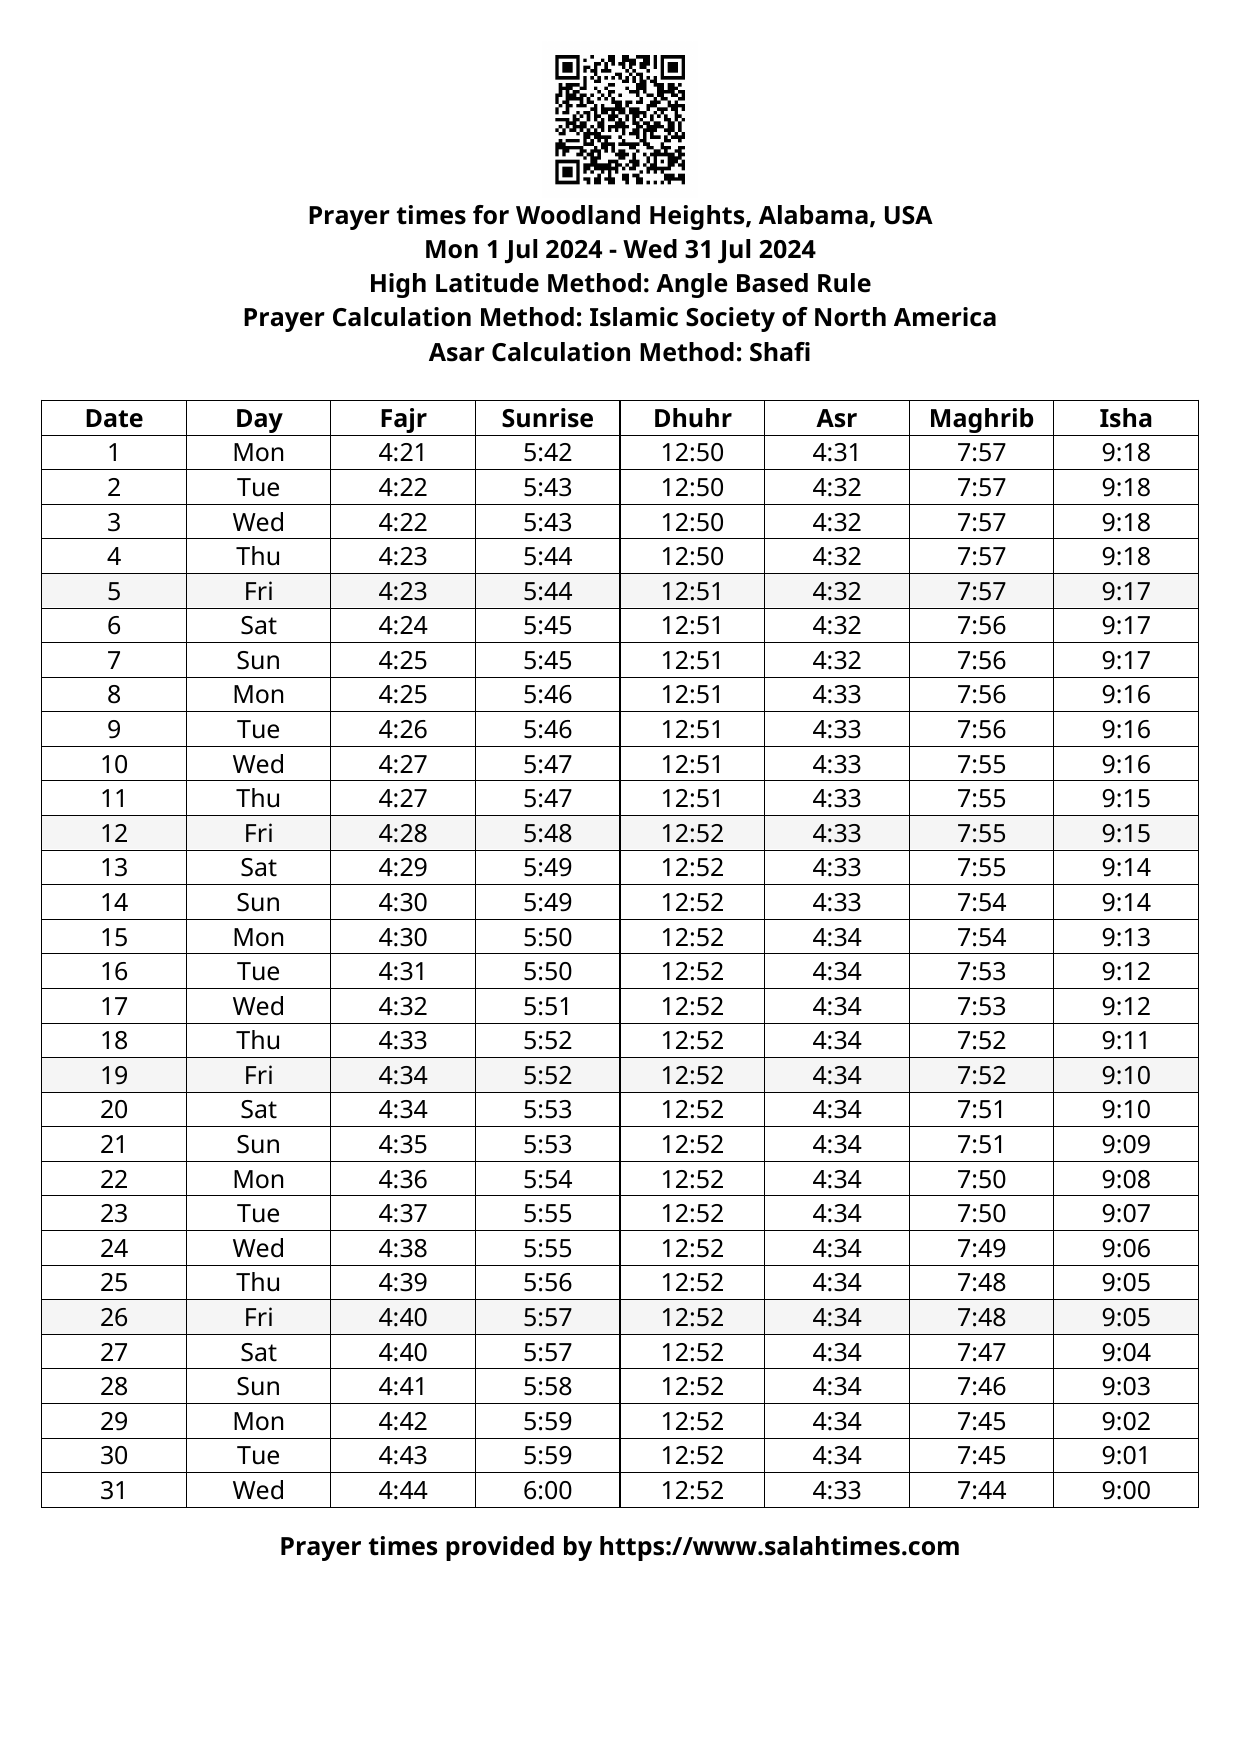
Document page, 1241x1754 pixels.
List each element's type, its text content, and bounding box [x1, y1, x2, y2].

table_cell 24 [42, 1231, 186, 1264]
table_cell 12:50 [621, 436, 764, 469]
table_cell 9:08 [1054, 1162, 1198, 1195]
table_cell 4:27 [331, 781, 475, 815]
table_cell 5:55 [476, 1231, 619, 1264]
table_cell 7:55 [910, 816, 1053, 849]
table_cell 4:40 [331, 1300, 475, 1334]
table_cell Sun [187, 885, 330, 919]
table_cell 12 [42, 816, 186, 849]
picture [542, 41, 699, 198]
table_cell 5:44 [476, 539, 619, 573]
table_cell 4:23 [331, 574, 475, 607]
table_cell 4:32 [765, 574, 909, 607]
table_cell 7:56 [910, 678, 1053, 711]
table_cell 4:35 [331, 1127, 475, 1161]
table_cell Wed [187, 1231, 330, 1264]
table_cell 15 [42, 920, 186, 953]
table_cell 7:57 [910, 436, 1053, 469]
table_cell 9 [42, 712, 186, 746]
table_cell 4:34 [765, 920, 909, 953]
table_cell 4:28 [331, 816, 475, 849]
table_cell 4:38 [331, 1231, 475, 1264]
table_cell 4:34 [765, 1369, 909, 1403]
table_cell 4:34 [765, 1231, 909, 1264]
table_cell 5:47 [476, 781, 619, 815]
table_cell 5:45 [476, 609, 619, 642]
table_cell 4:33 [765, 781, 909, 815]
table_cell 4:37 [331, 1196, 475, 1230]
table_cell 8 [42, 678, 186, 711]
table_cell 4:32 [765, 470, 909, 504]
table_cell 4:34 [765, 1335, 909, 1368]
text Prayer times provided by https://www.salahtimes.com [42, 1528, 1198, 1563]
table_cell 4:33 [765, 678, 909, 711]
table_cell 5:43 [476, 505, 619, 538]
table_cell 5:47 [476, 747, 619, 780]
table_cell 4:32 [765, 539, 909, 573]
table_cell 7 [42, 643, 186, 677]
table_cell Fri [187, 1300, 330, 1334]
table_cell 7:56 [910, 712, 1053, 746]
table_cell 4:40 [331, 1335, 475, 1368]
table_cell 9:18 [1054, 539, 1198, 573]
table_cell 4:42 [331, 1404, 475, 1437]
table_cell 4:31 [765, 436, 909, 469]
table_cell 12:52 [621, 1473, 764, 1507]
table_cell 9:18 [1054, 436, 1198, 469]
table_cell 12:51 [621, 643, 764, 677]
table_cell 4:34 [765, 1439, 909, 1472]
table_cell 9:10 [1054, 1093, 1198, 1126]
table_cell 4:36 [331, 1162, 475, 1195]
table_cell 4:25 [331, 643, 475, 677]
table_cell 12:52 [621, 1439, 764, 1472]
table_cell 7:57 [910, 574, 1053, 607]
table_cell 30 [42, 1439, 186, 1472]
table_cell Mon [187, 436, 330, 469]
table_cell 9:14 [1054, 851, 1198, 884]
table_cell 5:50 [476, 920, 619, 953]
table_cell 9:10 [1054, 1058, 1198, 1092]
table_cell 9:17 [1054, 574, 1198, 607]
table_cell 12:52 [621, 920, 764, 953]
table_cell 12:52 [621, 989, 764, 1022]
table_cell Sat [187, 1335, 330, 1368]
table_cell 5:45 [476, 643, 619, 677]
table_cell 4:43 [331, 1439, 475, 1472]
table_cell 7:48 [910, 1300, 1053, 1334]
text Mon 1 Jul 2024 - Wed 31 Jul 2024 [42, 232, 1198, 266]
table_cell 5:59 [476, 1404, 619, 1437]
table_cell 12:51 [621, 678, 764, 711]
table_cell 5:53 [476, 1127, 619, 1161]
table_cell Tue [187, 1196, 330, 1230]
table_cell 4:33 [765, 816, 909, 849]
table_cell 5:46 [476, 712, 619, 746]
table_cell 6 [42, 609, 186, 642]
table_cell Thu [187, 1024, 330, 1057]
table_cell Tue [187, 1439, 330, 1472]
table_cell 7:54 [910, 885, 1053, 919]
text Prayer times for Woodland Heights, Alabama, USA [42, 198, 1198, 232]
table_cell 5:50 [476, 954, 619, 988]
table_cell 25 [42, 1266, 186, 1299]
table_cell Wed [187, 989, 330, 1022]
table_cell 9:17 [1054, 643, 1198, 677]
table_cell 4:34 [765, 1024, 909, 1057]
table_cell 7:57 [910, 539, 1053, 573]
table_cell 4:32 [331, 989, 475, 1022]
table_cell 9:07 [1054, 1196, 1198, 1230]
table_cell 12:52 [621, 954, 764, 988]
table_cell 4:34 [765, 1093, 909, 1126]
table_cell 7:55 [910, 747, 1053, 780]
table_cell 7:55 [910, 781, 1053, 815]
table_cell 4:33 [765, 747, 909, 780]
table_cell 9:00 [1054, 1473, 1198, 1507]
table_cell Sun [187, 1369, 330, 1403]
text High Latitude Method: Angle Based Rule [42, 266, 1198, 300]
table_cell 4:31 [331, 954, 475, 988]
table_cell 9:09 [1054, 1127, 1198, 1161]
table_cell Thu [187, 1266, 330, 1299]
table_header Sunrise [476, 401, 619, 434]
table_cell Sun [187, 643, 330, 677]
table_cell 5:55 [476, 1196, 619, 1230]
table_cell 5:56 [476, 1266, 619, 1299]
table_cell 4:41 [331, 1369, 475, 1403]
table_cell 31 [42, 1473, 186, 1507]
table_cell 12:52 [621, 885, 764, 919]
text Asar Calculation Method: Shafi [42, 334, 1198, 368]
table_cell 27 [42, 1335, 186, 1368]
table_cell 5:59 [476, 1439, 619, 1472]
table_cell 9:01 [1054, 1439, 1198, 1472]
table_cell 12:50 [621, 539, 764, 573]
table_header Dhuhr [621, 401, 764, 434]
table_cell Tue [187, 470, 330, 504]
table_cell 9:12 [1054, 989, 1198, 1022]
table_cell 4:25 [331, 678, 475, 711]
table_cell 5:51 [476, 989, 619, 1022]
table_cell Wed [187, 747, 330, 780]
table_cell 14 [42, 885, 186, 919]
table_cell 7:51 [910, 1093, 1053, 1126]
table_cell 4:39 [331, 1266, 475, 1299]
table_cell 9:03 [1054, 1369, 1198, 1403]
table_cell 10 [42, 747, 186, 780]
table_cell 4:32 [765, 643, 909, 677]
table_cell 9:15 [1054, 816, 1198, 849]
table_cell 22 [42, 1162, 186, 1195]
table_cell 12:51 [621, 609, 764, 642]
table_cell 21 [42, 1127, 186, 1161]
table_cell 4:22 [331, 470, 475, 504]
table_cell 7:49 [910, 1231, 1053, 1264]
table_cell 7:56 [910, 609, 1053, 642]
table_cell 4:32 [765, 609, 909, 642]
table_cell Sat [187, 1093, 330, 1126]
table_cell Thu [187, 539, 330, 573]
table_cell 4:24 [331, 609, 475, 642]
table_cell 4:34 [765, 1058, 909, 1092]
table_cell 29 [42, 1404, 186, 1437]
table_cell 23 [42, 1196, 186, 1230]
table_cell 5:42 [476, 436, 619, 469]
table_cell 4:34 [765, 1300, 909, 1334]
table_cell 5:57 [476, 1335, 619, 1368]
table_header Fajr [331, 401, 475, 434]
table_cell 4:33 [765, 712, 909, 746]
table_cell 7:57 [910, 470, 1053, 504]
table_cell Fri [187, 574, 330, 607]
table_cell 9:18 [1054, 470, 1198, 504]
table_cell 4:30 [331, 885, 475, 919]
table_cell Fri [187, 1058, 330, 1092]
table_header Isha [1054, 401, 1198, 434]
table_header Maghrib [910, 401, 1053, 434]
table_cell 5:43 [476, 470, 619, 504]
table_cell 7:53 [910, 989, 1053, 1022]
table_cell 4:34 [765, 989, 909, 1022]
table_cell 12:52 [621, 1231, 764, 1264]
table_cell 4:33 [331, 1024, 475, 1057]
table_cell 5:54 [476, 1162, 619, 1195]
table_cell 5:58 [476, 1369, 619, 1403]
table_cell 5:49 [476, 851, 619, 884]
table_cell Fri [187, 816, 330, 849]
table_cell 7:48 [910, 1266, 1053, 1299]
table_cell 7:54 [910, 920, 1053, 953]
table_cell 9:11 [1054, 1024, 1198, 1057]
table_cell Mon [187, 1404, 330, 1437]
table_cell 17 [42, 989, 186, 1022]
table_cell Mon [187, 678, 330, 711]
table_cell 7:45 [910, 1439, 1053, 1472]
table_cell 9:17 [1054, 609, 1198, 642]
table_cell 12:52 [621, 1335, 764, 1368]
table_cell 9:05 [1054, 1266, 1198, 1299]
table_cell 9:04 [1054, 1335, 1198, 1368]
table_cell Sat [187, 609, 330, 642]
table_cell 5 [42, 574, 186, 607]
table_cell 7:56 [910, 643, 1053, 677]
table_cell 28 [42, 1369, 186, 1403]
table_cell 4:34 [765, 1162, 909, 1195]
table_cell 9:02 [1054, 1404, 1198, 1437]
table_cell 9:06 [1054, 1231, 1198, 1264]
table_cell 12:52 [621, 1369, 764, 1403]
table_cell 4:34 [765, 954, 909, 988]
table_cell 9:16 [1054, 747, 1198, 780]
table_cell 11 [42, 781, 186, 815]
table_cell 5:44 [476, 574, 619, 607]
table_cell 4:34 [765, 1266, 909, 1299]
table_cell Tue [187, 712, 330, 746]
table_cell 12:50 [621, 505, 764, 538]
table_cell 4 [42, 539, 186, 573]
table_cell 5:57 [476, 1300, 619, 1334]
table_cell 5:52 [476, 1058, 619, 1092]
table_cell 12:52 [621, 1196, 764, 1230]
table_cell 12:52 [621, 1404, 764, 1437]
table_cell 5:53 [476, 1093, 619, 1126]
table_cell 7:47 [910, 1335, 1053, 1368]
table_cell 7:46 [910, 1369, 1053, 1403]
table_cell Sat [187, 851, 330, 884]
table_header Day [187, 401, 330, 434]
table_cell 9:05 [1054, 1300, 1198, 1334]
table_cell 7:52 [910, 1024, 1053, 1057]
table_cell 9:16 [1054, 678, 1198, 711]
table_cell Mon [187, 1162, 330, 1195]
table_cell 4:34 [331, 1058, 475, 1092]
table_cell Tue [187, 954, 330, 988]
table_cell 12:52 [621, 1093, 764, 1126]
table_cell 7:52 [910, 1058, 1053, 1092]
table_cell 12:51 [621, 574, 764, 607]
table_cell 4:32 [765, 505, 909, 538]
table_cell 5:52 [476, 1024, 619, 1057]
table_cell 5:46 [476, 678, 619, 711]
table_cell 12:52 [621, 1162, 764, 1195]
table_cell 7:55 [910, 851, 1053, 884]
table_cell 12:51 [621, 781, 764, 815]
table_cell 7:51 [910, 1127, 1053, 1161]
table_cell 1 [42, 436, 186, 469]
table_cell 12:52 [621, 1024, 764, 1057]
table_cell 4:27 [331, 747, 475, 780]
table_cell Mon [187, 920, 330, 953]
table_cell 4:22 [331, 505, 475, 538]
table_cell 9:14 [1054, 885, 1198, 919]
table_cell 12:51 [621, 747, 764, 780]
table_cell 4:44 [331, 1473, 475, 1507]
table_cell 9:12 [1054, 954, 1198, 988]
table_cell 7:57 [910, 505, 1053, 538]
table_cell 16 [42, 954, 186, 988]
table_cell 5:49 [476, 885, 619, 919]
table_header Date [42, 401, 186, 434]
table_cell 4:33 [765, 885, 909, 919]
table_cell 7:45 [910, 1404, 1053, 1437]
table_cell 9:18 [1054, 505, 1198, 538]
table_cell 9:15 [1054, 781, 1198, 815]
table_cell 7:50 [910, 1162, 1053, 1195]
table_cell 7:53 [910, 954, 1053, 988]
table_cell 26 [42, 1300, 186, 1334]
table_header Asr [765, 401, 909, 434]
table_cell 7:44 [910, 1473, 1053, 1507]
table_cell 12:52 [621, 1058, 764, 1092]
table_cell 4:33 [765, 1473, 909, 1507]
table_cell 4:34 [765, 1404, 909, 1437]
table_cell 12:52 [621, 851, 764, 884]
table_cell 13 [42, 851, 186, 884]
table_cell 19 [42, 1058, 186, 1092]
table_cell 2 [42, 470, 186, 504]
table_cell 4:34 [331, 1093, 475, 1126]
table_cell 9:13 [1054, 920, 1198, 953]
table_cell 4:34 [765, 1127, 909, 1161]
table_cell 4:21 [331, 436, 475, 469]
table_cell 12:52 [621, 1266, 764, 1299]
table_cell 4:30 [331, 920, 475, 953]
table_cell 12:52 [621, 816, 764, 849]
table_cell 5:48 [476, 816, 619, 849]
text Prayer Calculation Method: Islamic Society of North America [42, 300, 1198, 334]
table_cell 4:33 [765, 851, 909, 884]
table_cell 9:16 [1054, 712, 1198, 746]
table_cell 12:50 [621, 470, 764, 504]
table_cell 4:34 [765, 1196, 909, 1230]
table_cell Thu [187, 781, 330, 815]
table_cell Sun [187, 1127, 330, 1161]
table_cell Wed [187, 505, 330, 538]
table_cell 6:00 [476, 1473, 619, 1507]
table_cell 4:23 [331, 539, 475, 573]
table_cell 4:26 [331, 712, 475, 746]
table_cell 4:29 [331, 851, 475, 884]
table_cell Wed [187, 1473, 330, 1507]
table_cell 12:52 [621, 1127, 764, 1161]
table_cell 20 [42, 1093, 186, 1126]
table_cell 3 [42, 505, 186, 538]
table_cell 7:50 [910, 1196, 1053, 1230]
table_cell 18 [42, 1024, 186, 1057]
table_cell 12:52 [621, 1300, 764, 1334]
table_cell 12:51 [621, 712, 764, 746]
